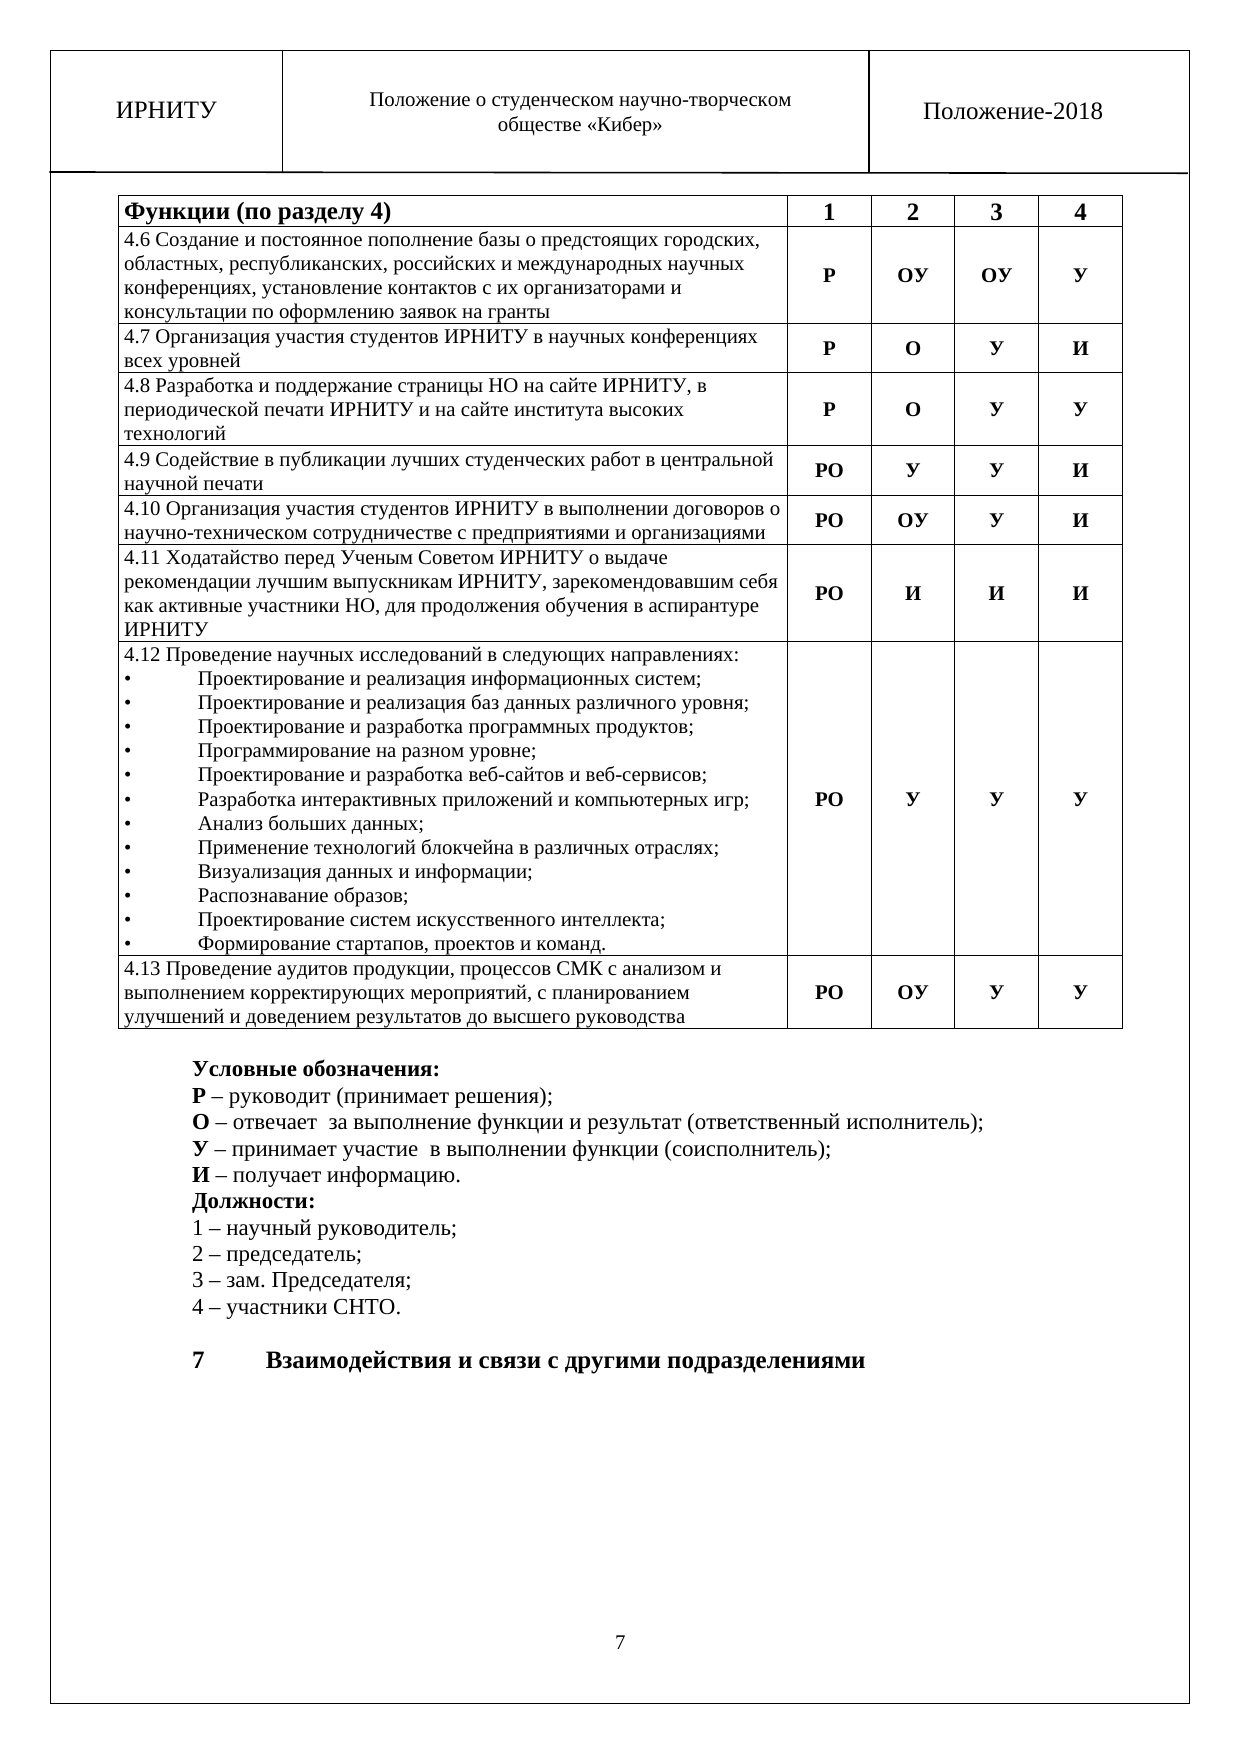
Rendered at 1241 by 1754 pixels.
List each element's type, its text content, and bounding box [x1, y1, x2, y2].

table_cell 4.11 Ходатайство перед Ученым Советом ИРНИТУ о выдаче рекомендации лучшим выпускникам ИРНИТУ, зарекомендовавшим себя как активные участники НО, для продолжения обучения в аспирантуре ИРНИТУ [119, 545, 787, 641]
table_cell У [1039, 956, 1122, 1028]
table_cell О [872, 324, 954, 372]
text У – принимает участие в выполнении функции (соисполнитель); [118, 1134, 1122, 1161]
table_header 3 [955, 196, 1038, 226]
table_cell Р [788, 324, 871, 372]
table_cell 4.6 Создание и постоянное пополнение базы о предстоящих городских, областных, республиканских, российских и международных научных конференциях, установление контактов с их организаторами и консультации по оформлению заявок на гранты [119, 227, 787, 323]
table_cell ОУ [872, 496, 954, 544]
table_cell И [1039, 446, 1122, 494]
table_cell У [1039, 227, 1122, 323]
table_cell 4.9 Содействие в публикации лучших студенческих работ в центральной научной печати [119, 446, 787, 494]
table_cell РО [788, 446, 871, 494]
table_cell 4.13 Проведение аудитов продукции, процессов СМК с анализом и выполнением корректирующих мероприятий, с планированием улучшений и доведением результатов до высшего руководства [119, 956, 787, 1028]
table_header 4 [1039, 196, 1122, 226]
table_cell ОУ [872, 227, 954, 323]
table_cell РО [788, 642, 871, 955]
text 1 – научный руководитель; [118, 1214, 1122, 1240]
table_cell У [955, 642, 1038, 955]
table_cell У [955, 956, 1038, 1028]
table_cell И [955, 545, 1038, 641]
table_cell У [955, 496, 1038, 544]
table_cell РО [788, 496, 871, 544]
table_cell 4.7 Организация участия студентов ИРНИТУ в научных конференциях всех уровней [119, 324, 787, 372]
table_cell У [1039, 642, 1122, 955]
table_cell Р [788, 373, 871, 445]
subtitle Взаимодействия и связи с другими подразделениями [118, 1345, 1122, 1374]
text Должности: [118, 1187, 1122, 1214]
table_cell И [872, 545, 954, 641]
text Условные обозначения: [192, 1056, 1122, 1082]
table_cell И [1039, 496, 1122, 544]
table_cell У [955, 373, 1038, 445]
text О – отвечает за выполнение функции и результат (ответственный исполнитель); [118, 1108, 1122, 1134]
table_cell ОУ [872, 956, 954, 1028]
table_header 2 [872, 196, 954, 226]
table_cell Р [788, 227, 871, 323]
text 3 – зам. Председателя; [118, 1266, 1122, 1293]
table_header Функции (по разделу 4) [119, 196, 787, 226]
table_cell И [1039, 324, 1122, 372]
table_cell У [1039, 373, 1122, 445]
table_cell РО [788, 956, 871, 1028]
table_cell О [872, 373, 954, 445]
table_header 1 [788, 196, 871, 226]
table_cell 4.10 Организация участия студентов ИРНИТУ в выполнении договоров о научно-техническом сотрудничестве с предприятиями и организациями [119, 496, 787, 544]
table_cell У [872, 642, 954, 955]
table_cell И [1039, 545, 1122, 641]
text Р – руководит (принимает решения); [118, 1082, 1122, 1108]
table_cell ОУ [955, 227, 1038, 323]
text 4 – участники СНТО. [118, 1293, 1122, 1319]
text И – получает информацию. [118, 1161, 1122, 1187]
table_cell У [955, 446, 1038, 494]
table_cell 4.8 Разработка и поддержание страницы НО на сайте ИРНИТУ, в периодической печати ИРНИТУ и на сайте института высоких технологий [119, 373, 787, 445]
table_cell У [872, 446, 954, 494]
table_cell РО [788, 545, 871, 641]
text 2 – председатель; [118, 1240, 1122, 1266]
table_cell 4.12 Проведение научных исследований в следующих направлениях: • Проектирование и реализация информационных систем; • Проектирование и реализация баз данных различного уровня; • Проектирование и разработка программных продуктов; • Программирование на разном уровне; • Проектирование и разработка веб-сайтов и веб-сервисов; • Разработка интерактивных приложений и компьютерных игр; • Анализ больших данных; • Применение технологий блокчейна в различных отраслях; • Визуализация данных и информации; • Распознавание образов; • Проектирование систем искусственного интеллекта; • Формирование стартапов, проектов и команд. [119, 642, 787, 955]
table_cell У [955, 324, 1038, 372]
